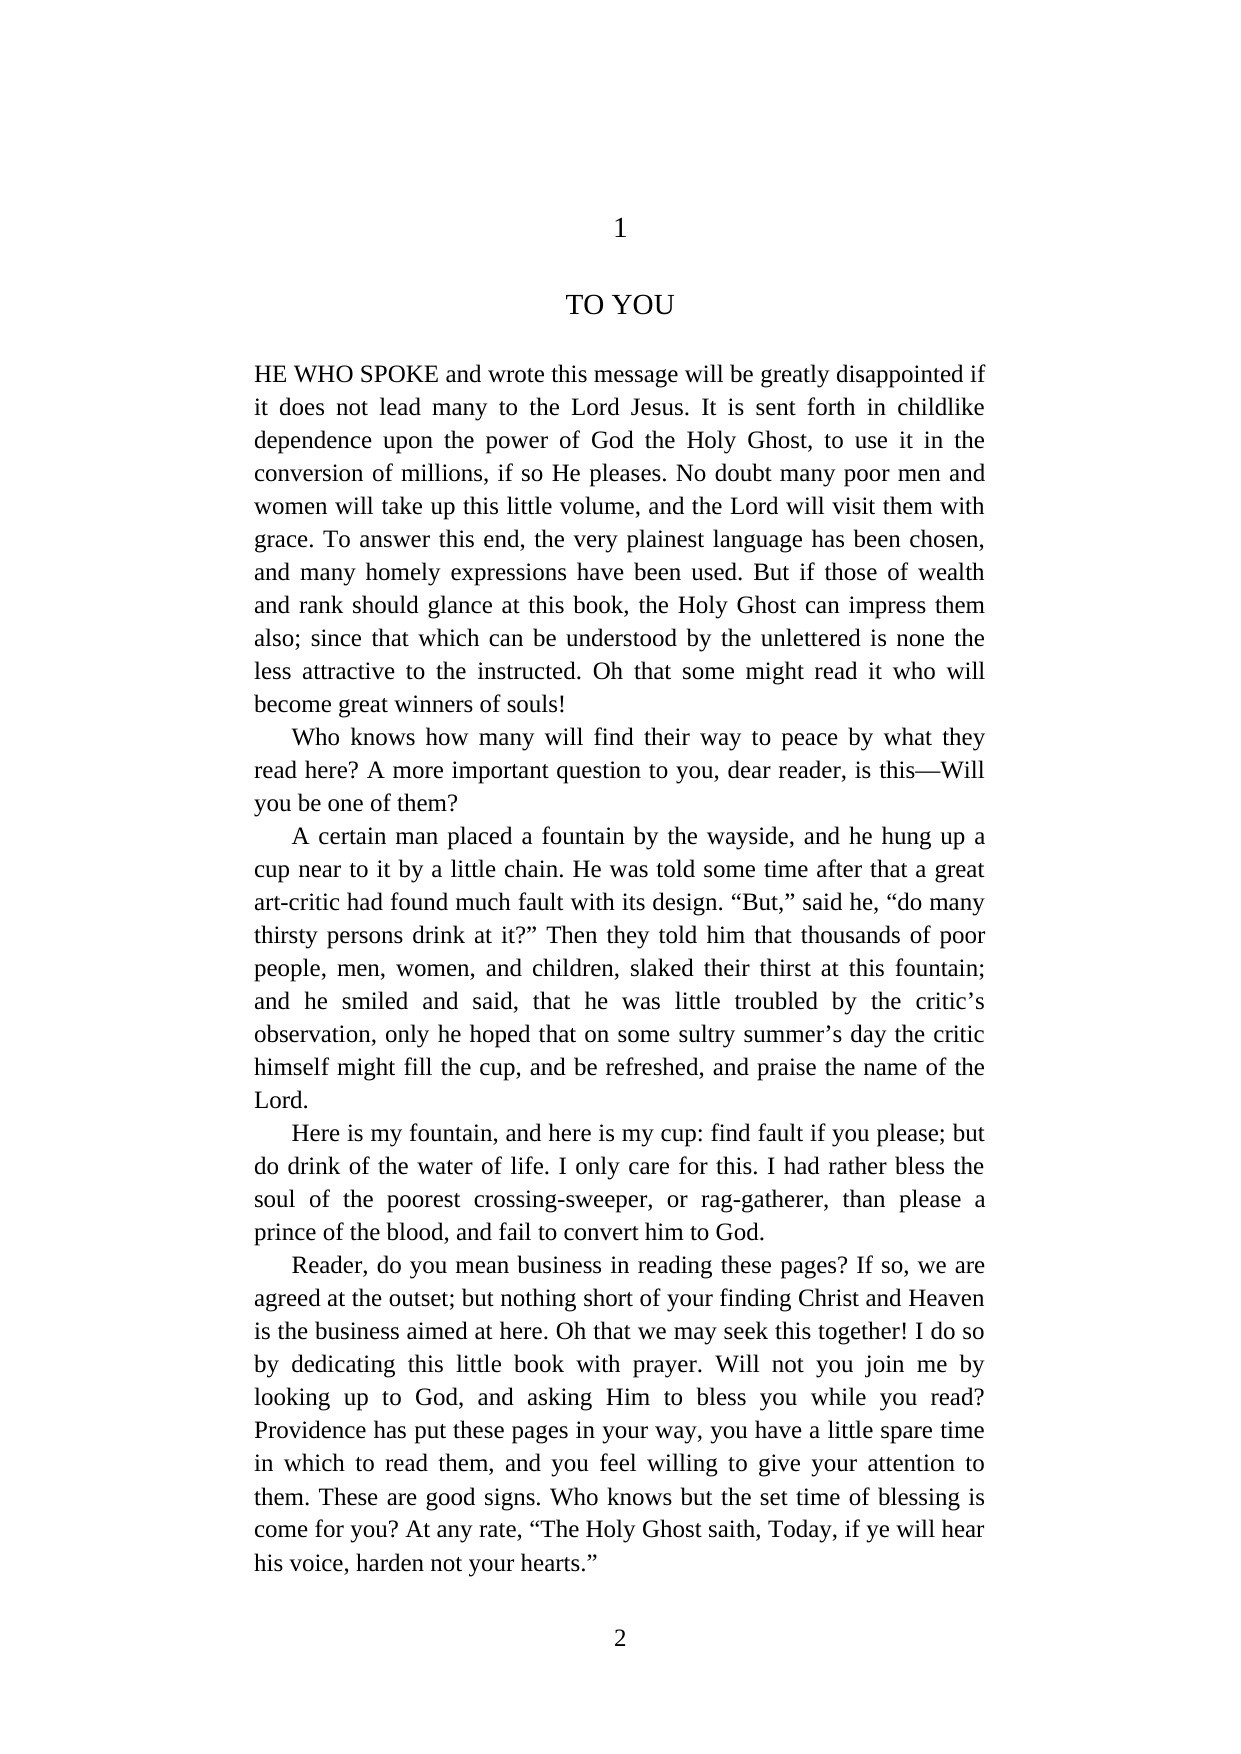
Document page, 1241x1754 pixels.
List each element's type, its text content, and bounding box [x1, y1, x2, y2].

text TO YOU [254, 287, 986, 321]
text Who knows how many will find their way to peace by what they read here? A more important question to you, dear reader, is this—Will you be one of them? [254, 722, 986, 817]
text A certain man placed a fountain by the wayside, and he hung up a cup near to it by a little chain. He was told some time after that a great art-critic had found much fault with its design. “But,” said he, “do many thirsty persons drink at it?” Then they told him that thousands of poor people, men, women, and children, slaked their thirst at this fountain; and he smiled and said, that he was little troubled by the critic’s observation, only he hoped that on some sultry summer’s day the critic himself might fill the cup, and be refreshed, and praise the name of the Lord. [254, 821, 986, 1114]
text Reader, do you mean business in reading these pages? If so, we are agreed at the outset; but nothing short of your finding Christ and Heaven is the business aimed at here. Oh that we may seek this together! I do so by dedicating this little book with prayer. Will not you join me by looking up to God, and asking Him to bless you while you read? Providence has put these pages in your way, you have a little spare time in which to read them, and you feel willing to give your attention to them. These are good signs. Who knows but the set time of blessing is come for you? At any rate, “The Holy Ghost saith, Today, if ye will hear his voice, harden not your hearts.” [254, 1250, 986, 1576]
text Here is my fountain, and here is my cup: find fault if you please; but do drink of the water of life. I only care for this. I had rather bless the soul of the poorest crossing-sweeper, or rag-gatherer, than please a prince of the blood, and fail to convert him to God. [254, 1118, 986, 1246]
text 1 [254, 210, 986, 244]
text HE WHO SPOKE and wrote this message will be greatly disappointed if it does not lead many to the Lord Jesus. It is sent forth in childlike dependence upon the power of God the Holy Ghost, to use it in the conversion of millions, if so He pleases. No doubt many poor men and women will take up this little volume, and the Lord will visit them with grace. To answer this end, the very plainest language has been chosen, and many homely expressions have been used. But if those of wealth and rank should glance at this book, the Holy Ghost can impress them also; since that which can be understood by the unlettered is none the less attractive to the instructed. Oh that some might read it who will become great winners of souls! [254, 359, 986, 718]
